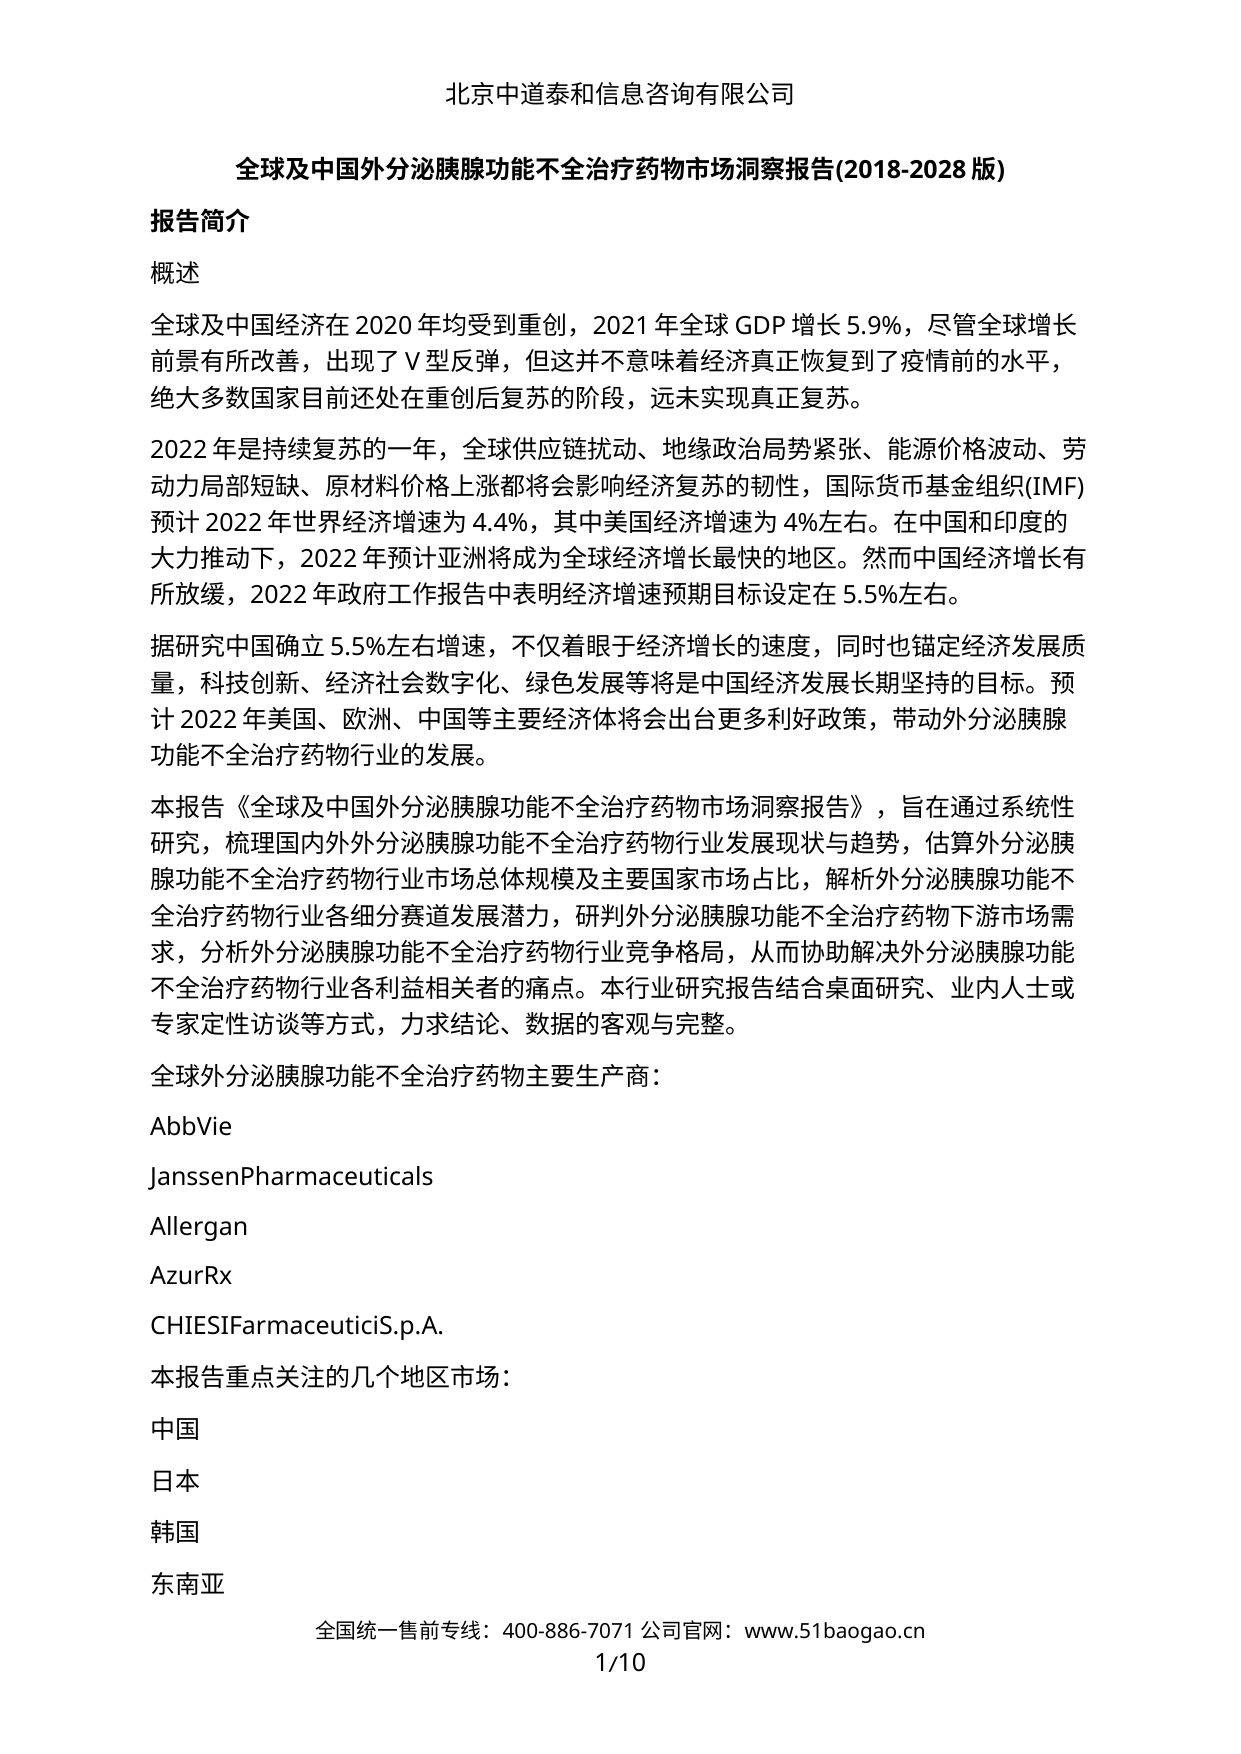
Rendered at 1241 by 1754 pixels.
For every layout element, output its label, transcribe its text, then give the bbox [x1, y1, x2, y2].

text 日本 [150, 1461, 1090, 1497]
text 中国 [150, 1409, 1090, 1445]
text JanssenPharmaceuticals [150, 1158, 1090, 1192]
text 据研究中国确立5.5%左右增速，不仅着眼于经济增长的速度，同时也锚定经济发展质量，科技创新、经济社会数字化、绿色发展等将是中国经济发展长期坚持的目标。预计2022年美国、欧洲、中国等主要经济体将会出台更多利好政策，带动外分泌胰腺功能不全治疗药物行业的发展。 [150, 627, 1090, 772]
text 本报告《全球及中国外分泌胰腺功能不全治疗药物市场洞察报告》，旨在通过系统性研究，梳理国内外外分泌胰腺功能不全治疗药物行业发展现状与趋势，估算外分泌胰腺功能不全治疗药物行业市场总体规模及主要国家市场占比，解析外分泌胰腺功能不全治疗药物行业各细分赛道发展潜力，研判外分泌胰腺功能不全治疗药物下游市场需求，分析外分泌胰腺功能不全治疗药物行业竞争格局，从而协助解决外分泌胰腺功能不全治疗药物行业各利益相关者的痛点。本行业研究报告结合桌面研究、业内人士或专家定性访谈等方式，力求结论、数据的客观与完整。 [150, 787, 1090, 1041]
text 本报告重点关注的几个地区市场： [150, 1357, 1090, 1393]
text 全球及中国经济在2020年均受到重创，2021年全球GDP增长5.9%，尽管全球增长前景有所改善，出现了V型反弹，但这并不意味着经济真正恢复到了疫情前的水平，绝大多数国家目前还处在重创后复苏的阶段，远未实现真正复苏。 [150, 306, 1090, 414]
text 东南亚 [150, 1565, 1090, 1601]
text 概述 [150, 254, 1090, 290]
text 2022年是持续复苏的一年，全球供应链扰动、地缘政治局势紧张、能源价格波动、劳动力局部短缺、原材料价格上涨都将会影响经济复苏的韧性，国际货币基金组织(IMF)预计2022年世界经济增速为4.4%，其中美国经济增速为4%左右。在中国和印度的大力推动下，2022年预计亚洲将成为全球经济增长最快的地区。然而中国经济增长有所放缓，2022年政府工作报告中表明经济增速预期目标设定在5.5%左右。 [150, 430, 1090, 611]
text 报告简介 [150, 202, 1090, 238]
text 全球外分泌胰腺功能不全治疗药物主要生产商： [150, 1057, 1090, 1093]
text Allergan [150, 1208, 1090, 1242]
text AzurRx [150, 1258, 1090, 1292]
text CHIESIFarmaceuticiS.p.A. [150, 1307, 1090, 1342]
text 韩国 [150, 1513, 1090, 1549]
text 全球及中国外分泌胰腺功能不全治疗药物市场洞察报告(2018-2028版) [150, 150, 1090, 186]
text AbbVie [150, 1109, 1090, 1143]
